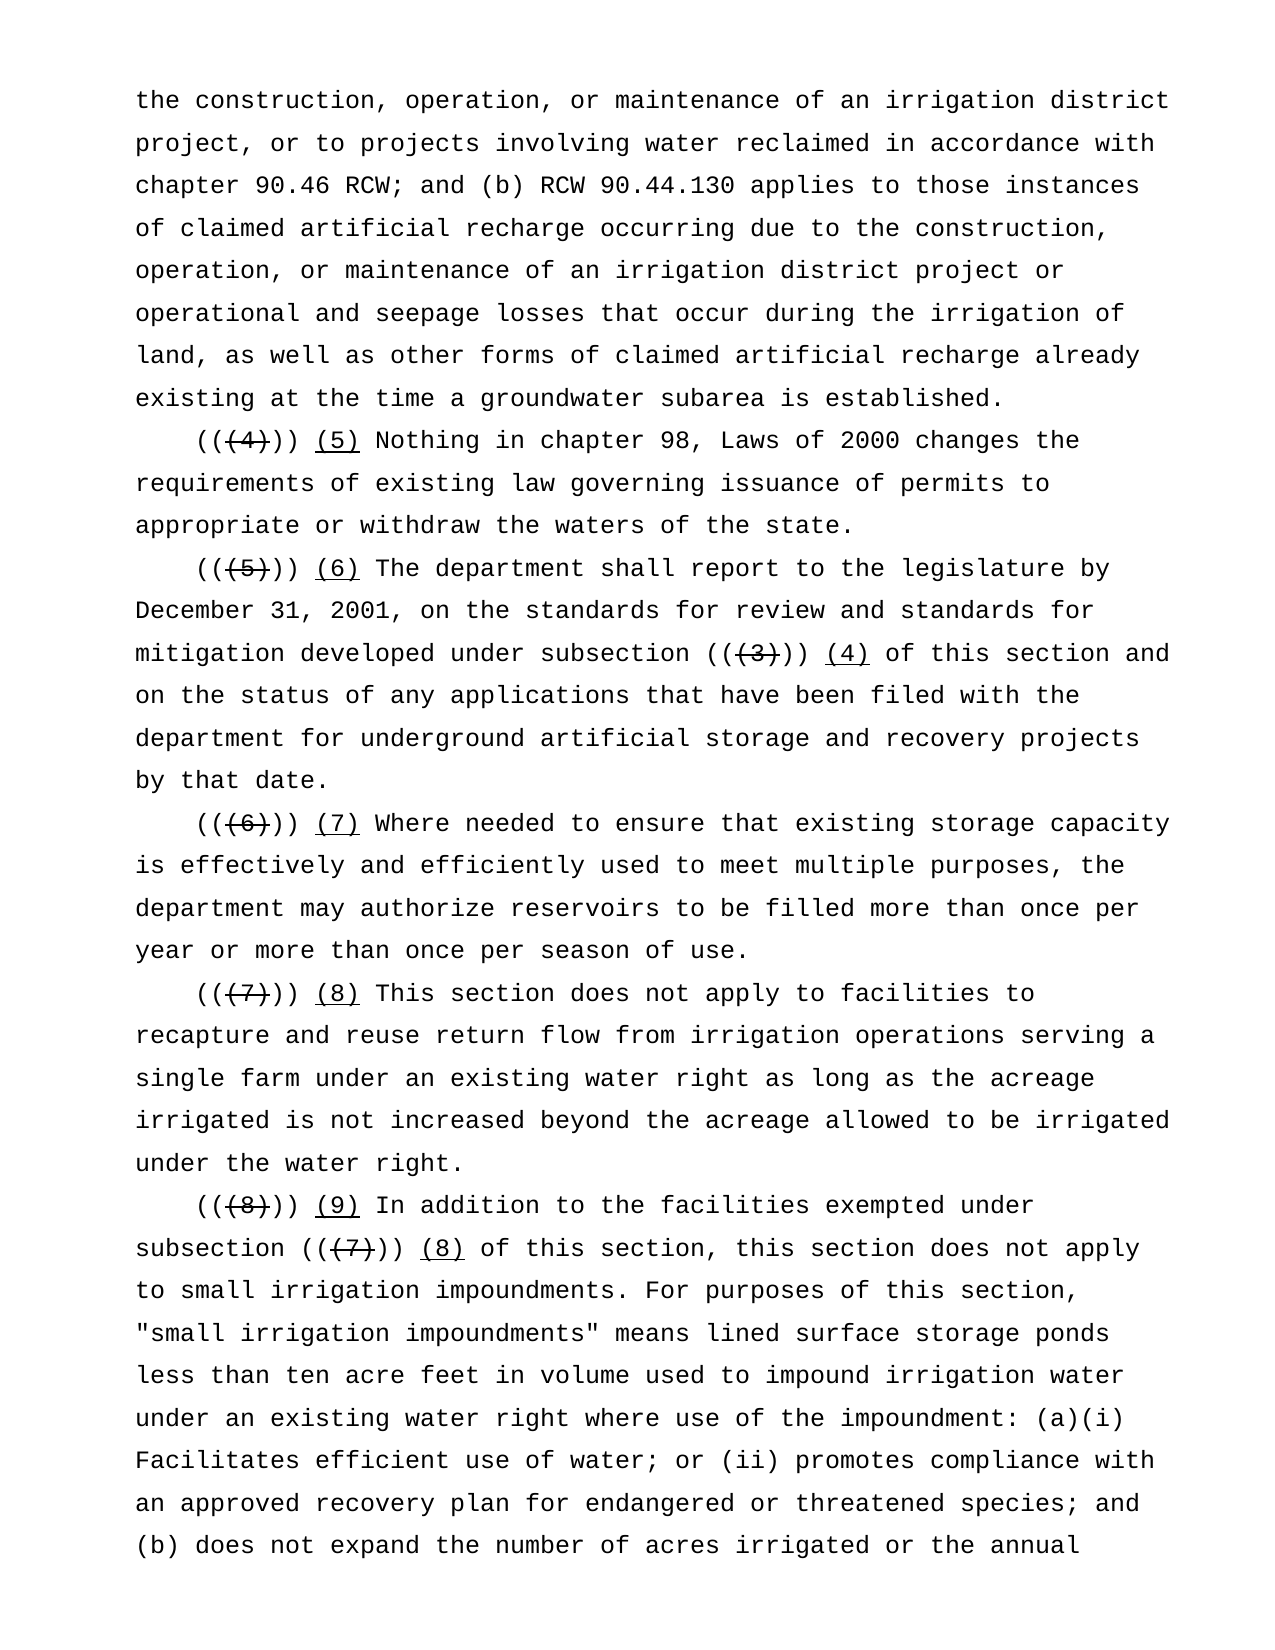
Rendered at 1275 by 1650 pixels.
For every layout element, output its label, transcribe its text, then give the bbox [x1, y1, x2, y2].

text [135, 75, 1170, 415]
text (((4))) (5) Nothing in chapter 98, Laws of 2000 changes the requirements of existing law governing issuance of permits to appropriate or withdraw the waters of the state. [135, 415, 1170, 542]
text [135, 1180, 1170, 1562]
text (((7))) (8) This section does not apply to facilities to recapture and reuse return flow from irrigation operations serving a single farm under an existing water right as long as the acreage irrigated is not increased beyond the acreage allowed to be irrigated under the water right. [135, 967, 1170, 1180]
text (((6))) (7) Where needed to ensure that existing storage capacity is effectively and efficiently used to meet multiple purposes, the department may authorize reservoirs to be filled more than once per year or more than once per season of use. [135, 797, 1170, 967]
text (((5))) (6) The department shall report to the legislature by December 31, 2001, on the standards for review and standards for mitigation developed under subsection (((3))) (4) of this section and on the status of any applications that have been filed with the department for underground artificial storage and recovery projects by that date. [135, 542, 1170, 797]
